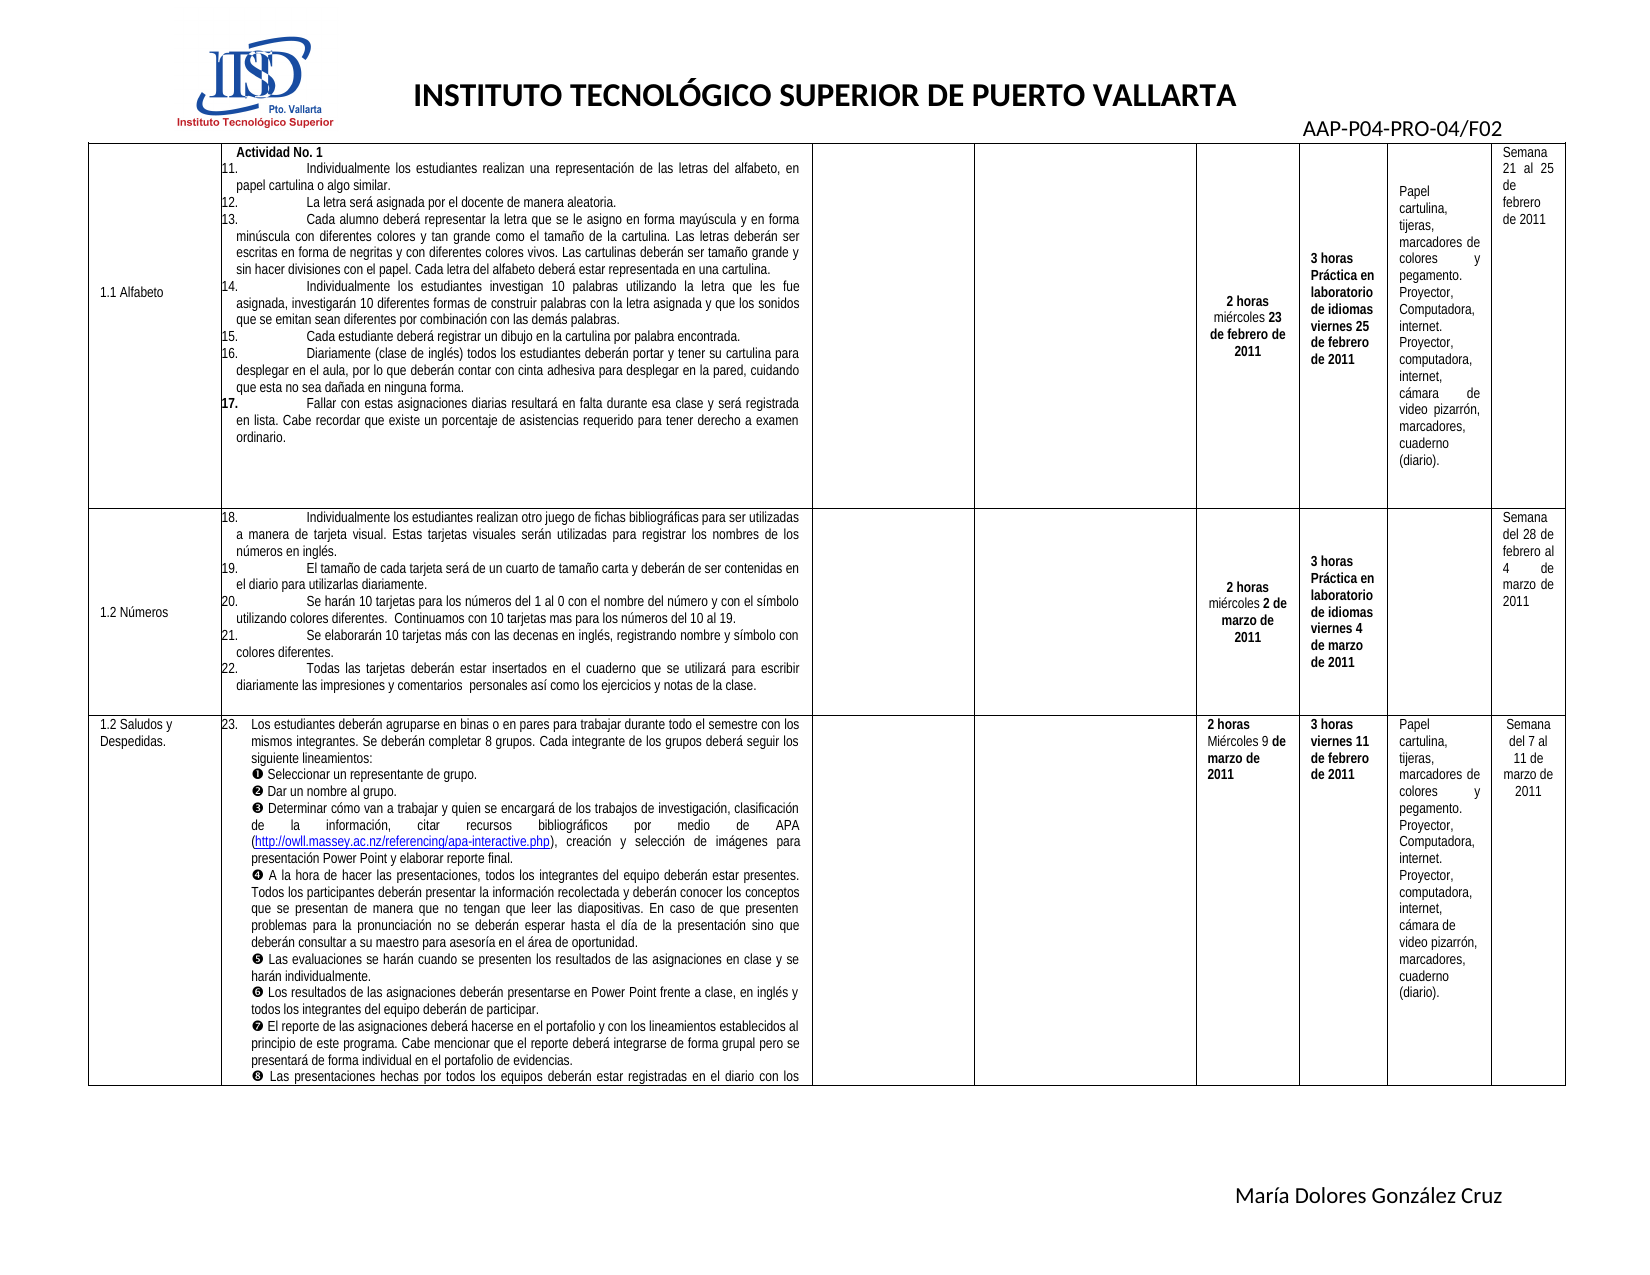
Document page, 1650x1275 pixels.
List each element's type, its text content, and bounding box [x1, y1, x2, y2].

table_cell [1388, 509, 1491, 715]
table_cell 1.2 Números [89, 509, 221, 715]
table_cell Semana del 7 al 11 de marzo de 2011 [1492, 716, 1565, 1085]
table_cell 2 horas miércoles 23 de febrero de 2011 [1197, 144, 1299, 508]
table_cell 2 horas Miércoles 9 de marzo de 2011 [1197, 716, 1299, 1085]
table_cell Individualmente los estudiantes realizan otro juego de fichas bibliográficas para ser utilizadas a manera de tarjeta visual. Estas tarjetas visuales serán utilizadas para registrar los nombres de los números en inglés. El tamaño de cada tarjeta será de un cuarto de tamaño carta y deberán de ser contenidas en el diario para utilizarlas diariamente. Se harán 10 tarjetas para los números del 1 al 0 con el nombre del número y con el símbolo utilizando colores diferentes. Continuamos con 10 tarjetas mas para los números del 10 al 19. Se elaborarán 10 tarjetas más con las decenas en inglés, registrando nombre y símbolo con colores diferentes. Todas las tarjetas deberán estar insertados en el cuaderno que se utilizará para escribir diariamente las impresiones y comentarios personales así como los ejercicios y notas de la clase. [222, 509, 812, 715]
table_cell [975, 509, 1196, 715]
picture [173, 7, 339, 132]
table_cell [813, 144, 974, 508]
table_cell [813, 716, 974, 1085]
table_cell Actividad No. 1 Individualmente los estudiantes realizan una representación de las letras del alfabeto, en papel cartulina o algo similar. La letra será asignada por el docente de manera aleatoria. Cada alumno deberá representar la letra que se le asigno en forma mayúscula y en forma minúscula con diferentes colores y tan grande como el tamaño de la cartulina. Las letras deberán ser escritas en forma de negritas y con diferentes colores vivos. Las cartulinas deberán ser tamaño grande y sin hacer divisiones con el papel. Cada letra del alfabeto deberá estar representada en una cartulina. Individualmente los estudiantes investigan 10 palabras utilizando la letra que les fue asignada, investigarán 10 diferentes formas de construir palabras con la letra asignada y que los sonidos que se emitan sean diferentes por combinación con las demás palabras. Cada estudiante deberá registrar un dibujo en la cartulina por palabra encontrada. Diariamente (clase de inglés) todos los estudiantes deberán portar y tener su cartulina para desplegar en el aula, por lo que deberán contar con cinta adhesiva para desplegar en la pared, cuidando que esta no sea dañada en ninguna forma. Fallar con estas asignaciones diarias resultará en falta durante esa clase y será registrada en lista. Cabe recordar que existe un porcentaje de asistencias requerido para tener derecho a examen ordinario. [222, 144, 812, 508]
table_cell 3 horas viernes 11 de febrero de 2011 [1300, 716, 1387, 1085]
table_cell Semana del 28 de febrero al 4 de marzo de 2011 [1492, 509, 1565, 715]
table_cell 3 horas Práctica en laboratorio de idiomas viernes 4 de marzo de 2011 [1300, 509, 1387, 715]
table_cell 3 horas Práctica en laboratorio de idiomas viernes 25 de febrero de 2011 [1300, 144, 1387, 508]
table_cell 2 horas miércoles 2 de marzo de 2011 [1197, 509, 1299, 715]
table_cell [813, 509, 974, 715]
table_cell 1.2 Saludos y Despedidas. [89, 716, 221, 1085]
table_cell [975, 716, 1196, 1085]
table_cell [975, 144, 1196, 508]
table_cell 1.1 Alfabeto [89, 144, 221, 508]
table_cell Semana 21 al 25 de febrero de 2011 [1492, 144, 1565, 508]
